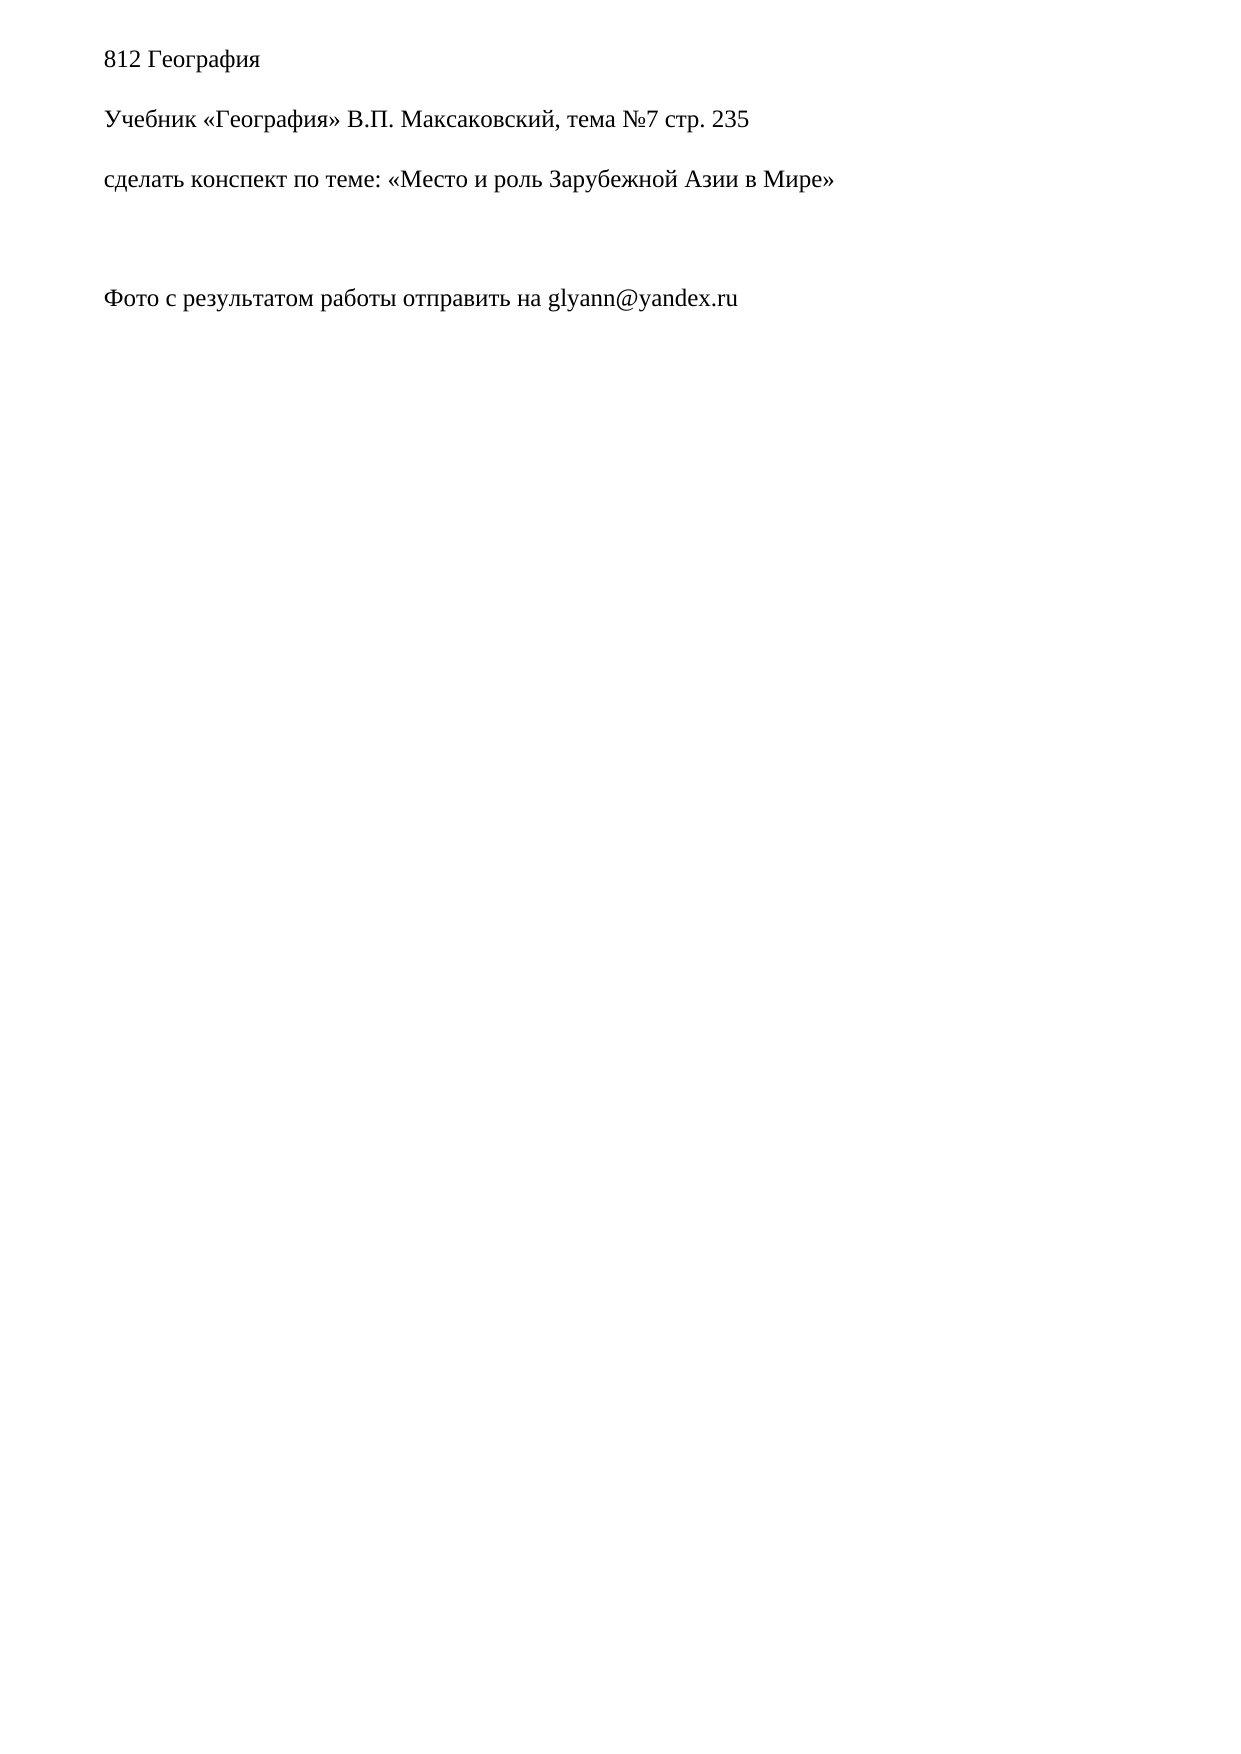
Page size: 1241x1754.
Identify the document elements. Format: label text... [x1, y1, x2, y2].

text Фото с результатом работы отправить на glyann@yandex.ru [103, 283, 1152, 312]
text 812 География [103, 44, 1152, 73]
text сделать конспект по теме: «Место и роль Зарубежной Азии в Мире» [103, 164, 1152, 193]
text Учебник «География» В.П. Максаковский, тема №7 стр. 235 [103, 104, 1152, 133]
